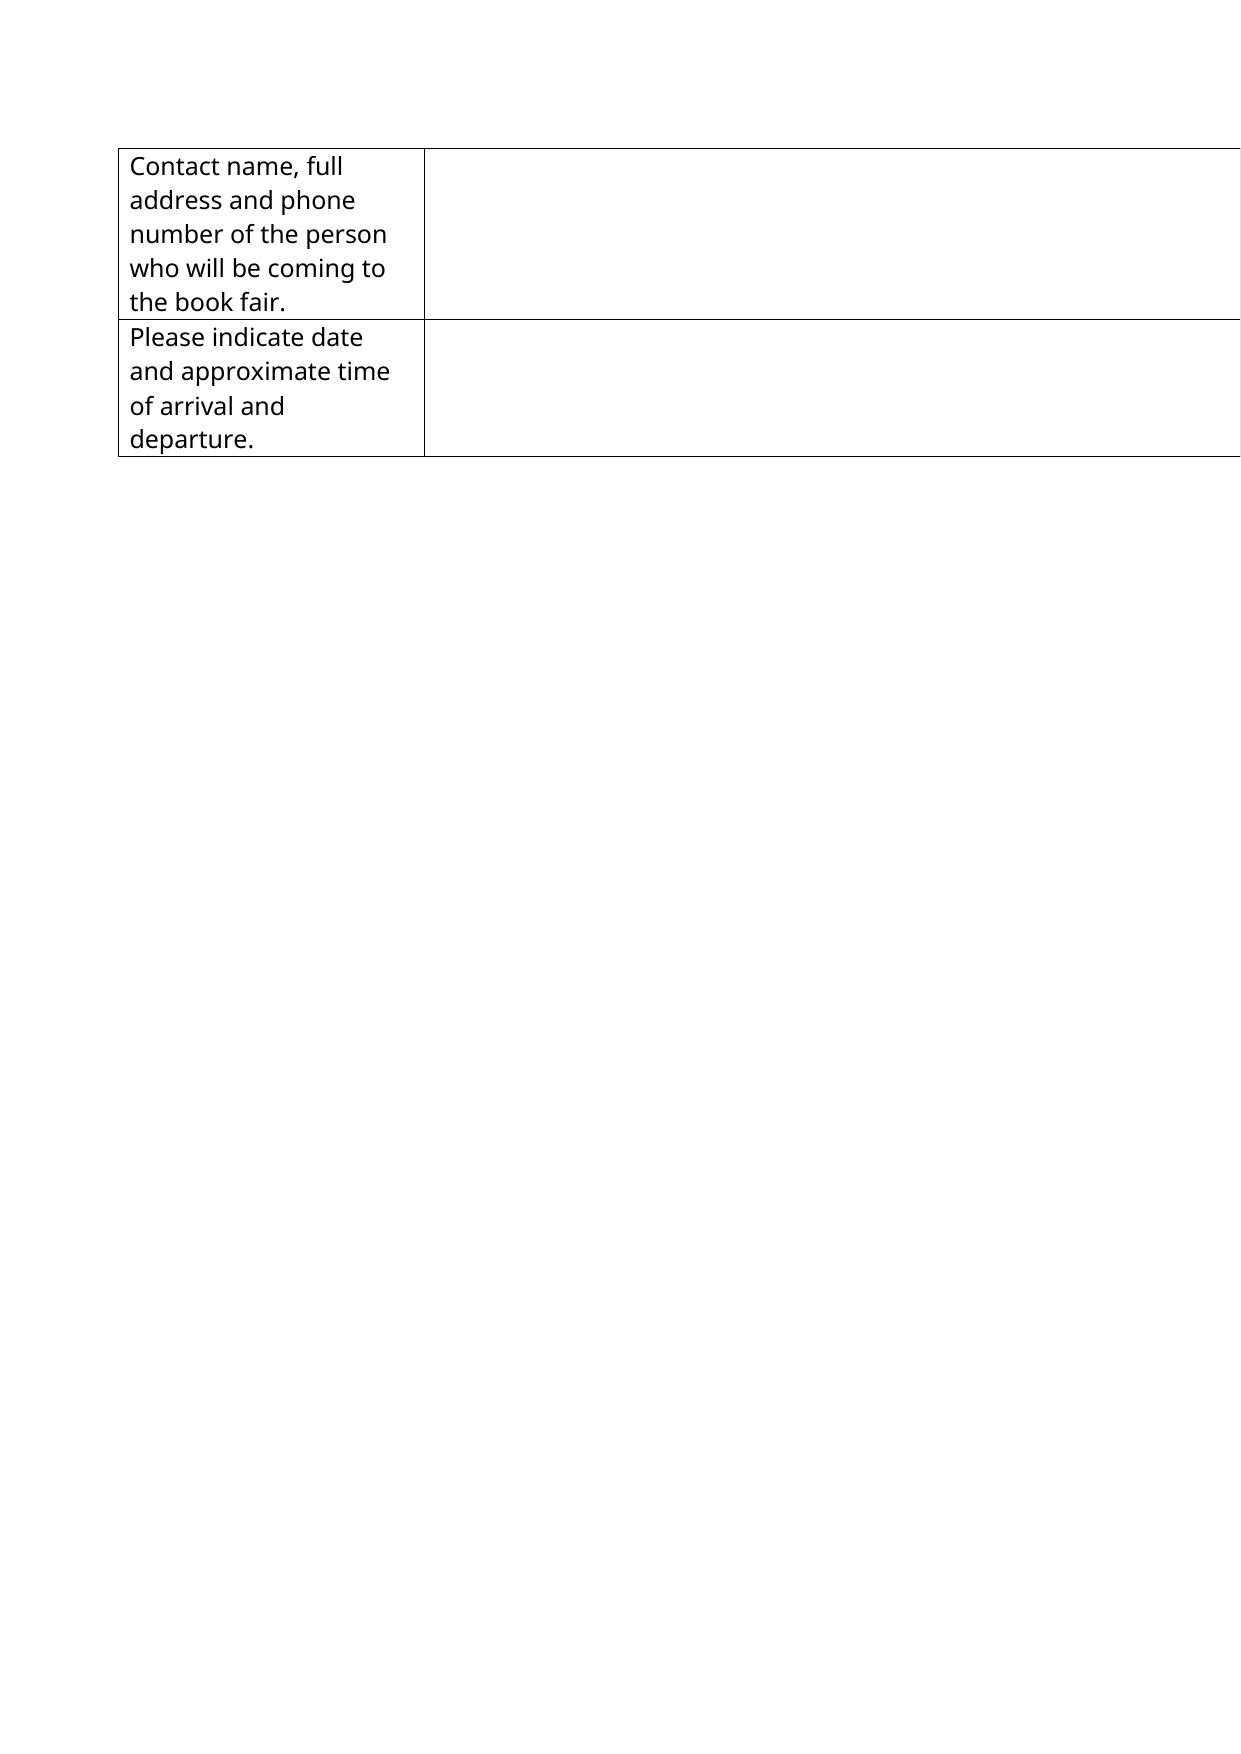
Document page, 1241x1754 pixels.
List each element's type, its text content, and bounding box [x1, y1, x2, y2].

table_cell [425, 320, 1240, 456]
table_cell [425, 149, 1240, 319]
table_cell Contact name, full address and phone number of the person who will be coming to the book fair. [119, 149, 424, 319]
table_cell Please indicate date and approximate time of arrival and departure. [119, 320, 424, 456]
